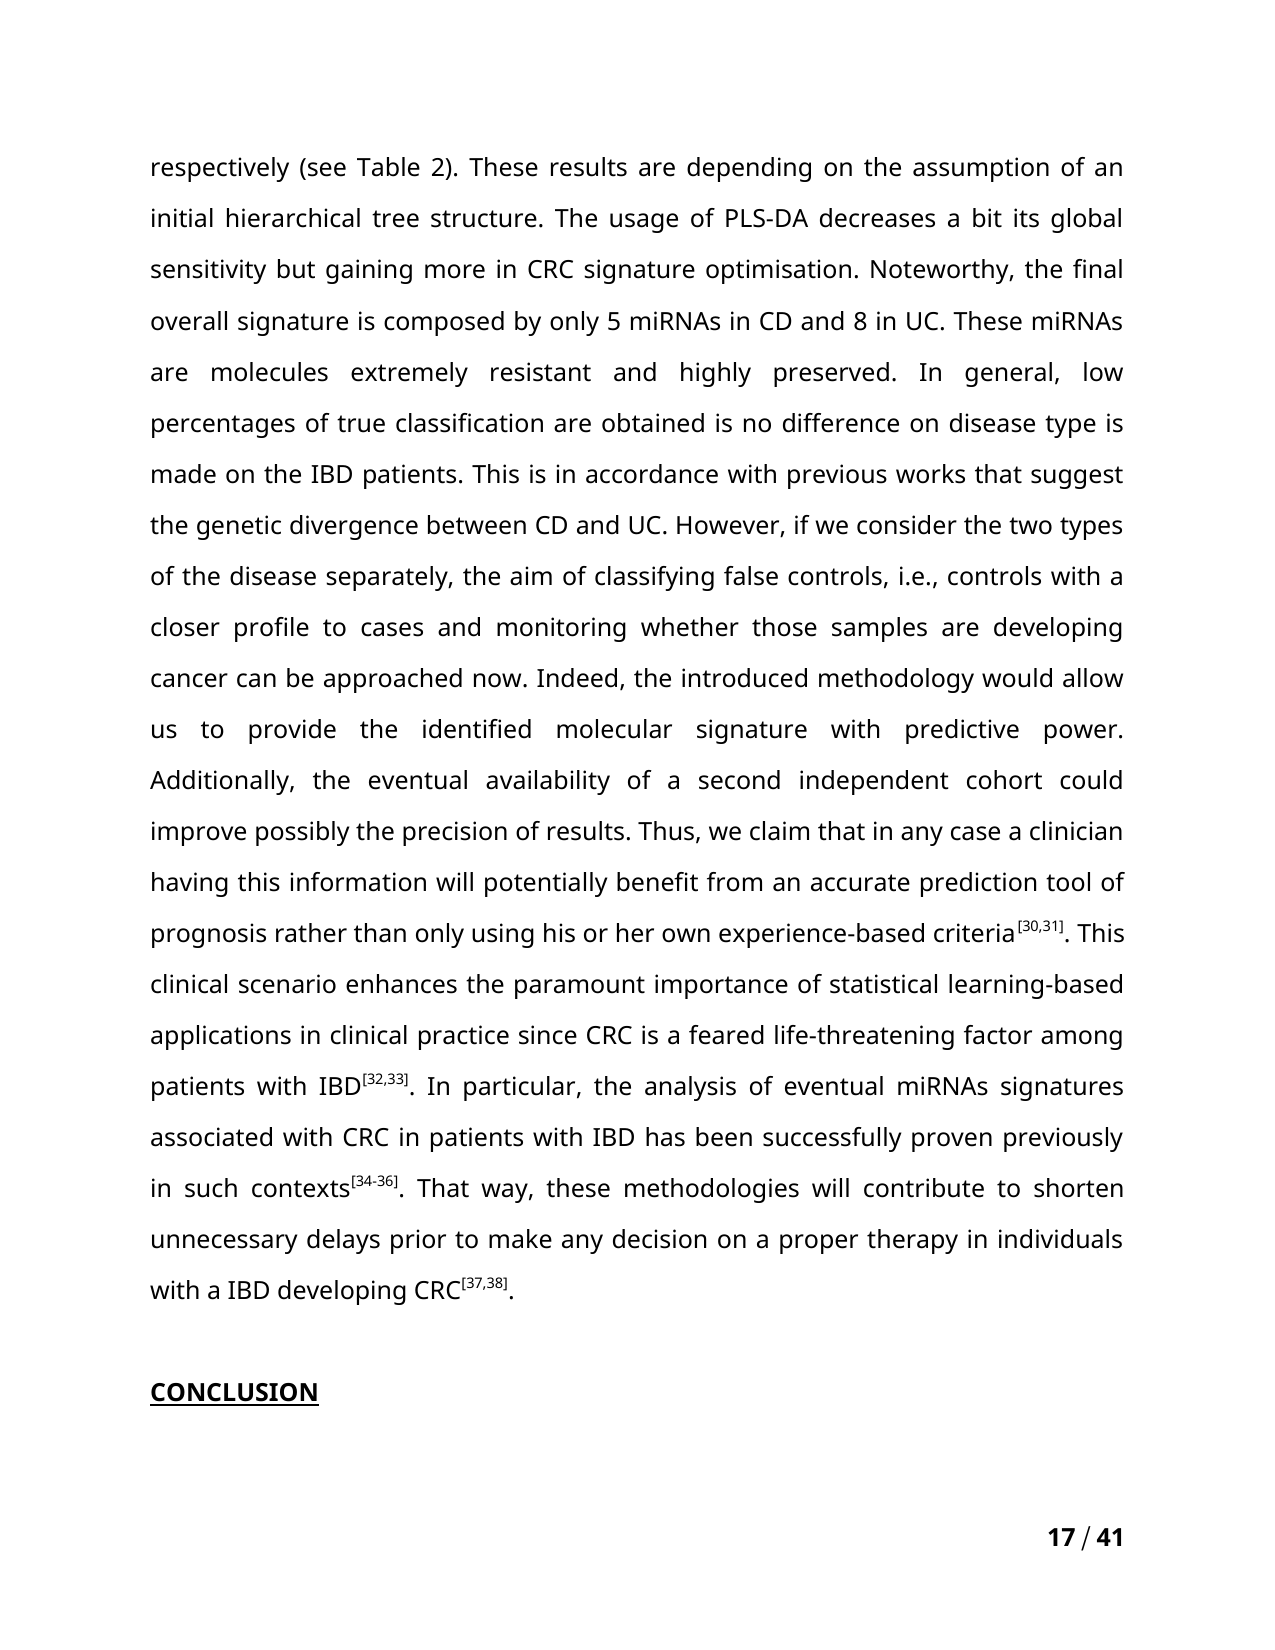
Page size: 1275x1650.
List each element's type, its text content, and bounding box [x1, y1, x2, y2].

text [150, 150, 1125, 1307]
text CONCLUSION [150, 1375, 1125, 1409]
